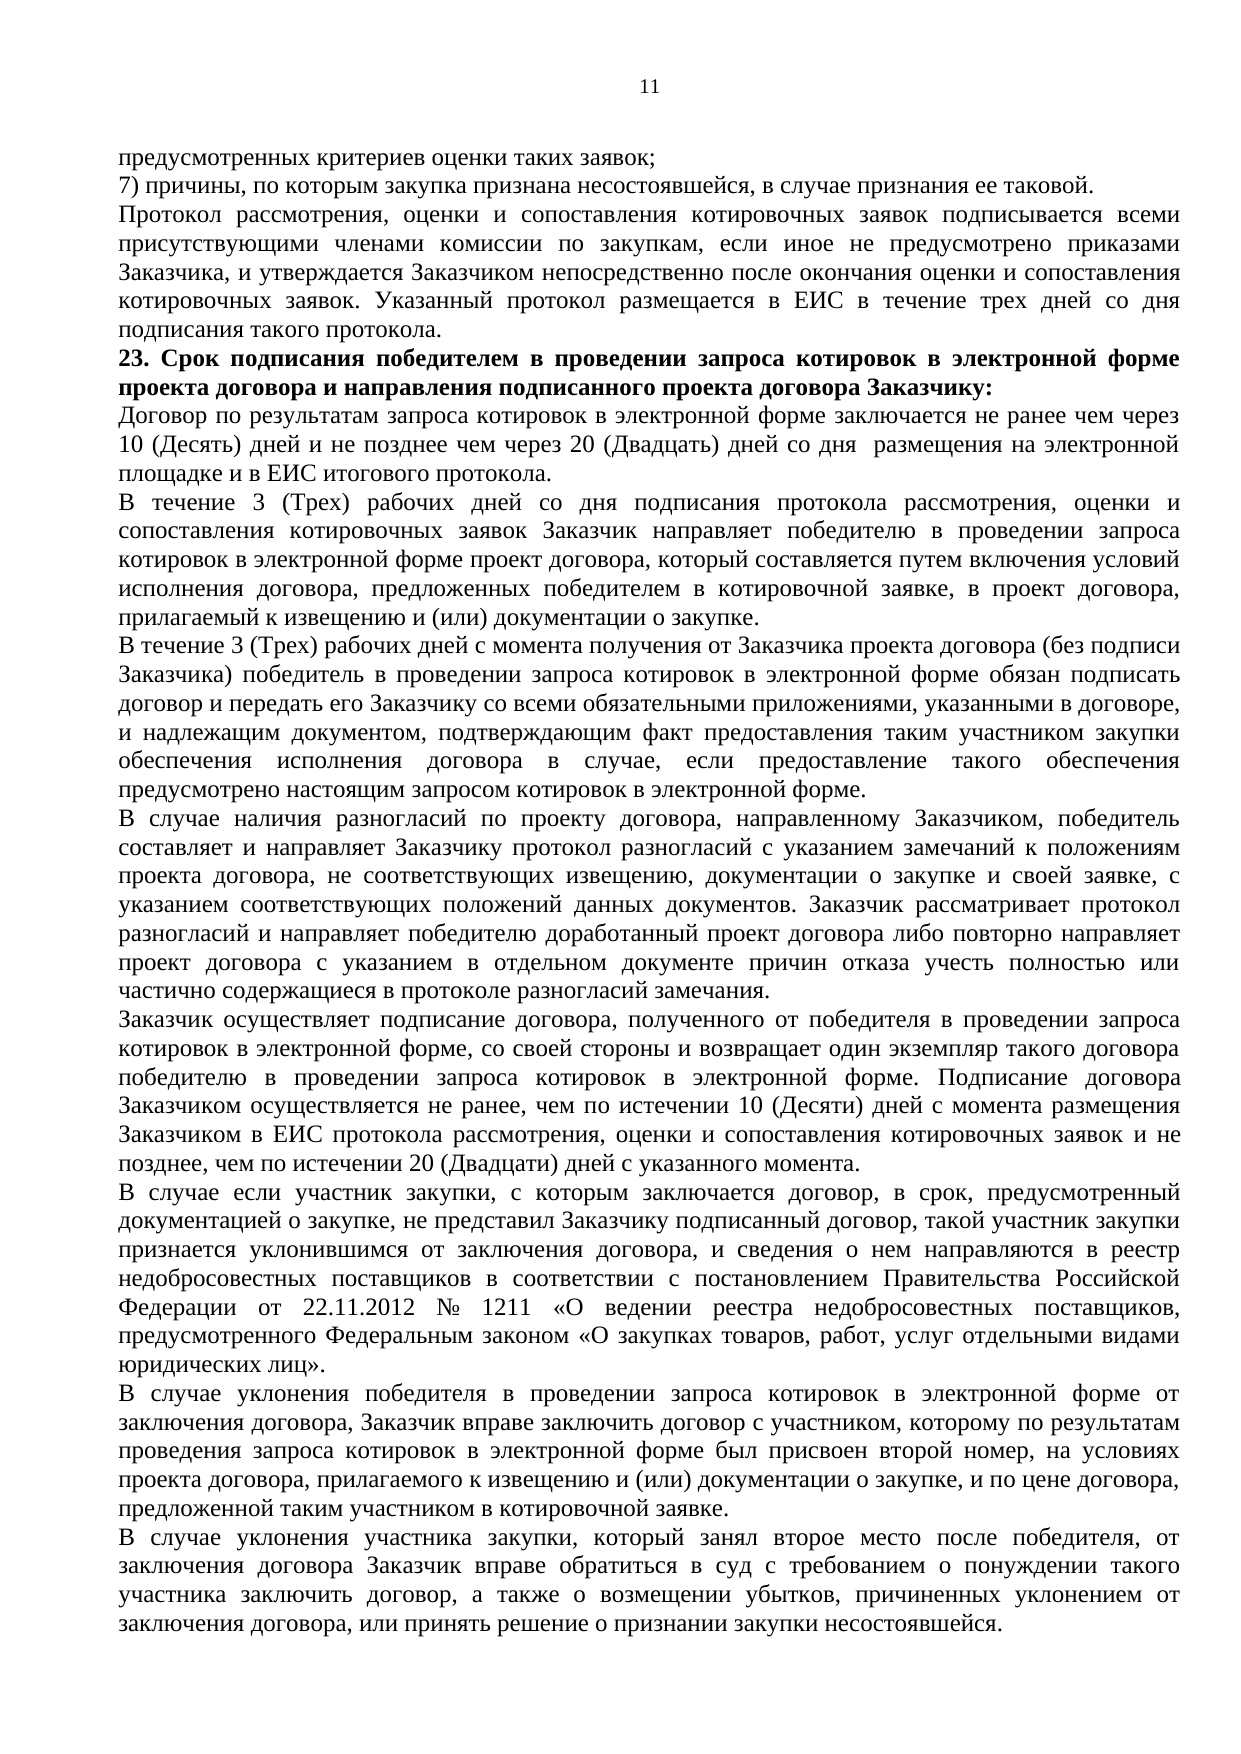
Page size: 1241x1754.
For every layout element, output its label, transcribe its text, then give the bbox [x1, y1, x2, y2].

text В случае если участник закупки, с которым заключается договор, в срок, предусмотренный документацией о закупке, не представил Заказчику подписанный договор, такой участник закупки признается уклонившимся от заключения договора, и сведения о нем направляются в реестр недобросовестных поставщиков в соответствии с постановлением Правительства Российской Федерации от 22.11.2012 № 1211 «О ведении реестра недобросовестных поставщиков, предусмотренного Федеральным законом «О закупках товаров, работ, услуг отдельными видами юридических лиц». [118, 1177, 1181, 1378]
text В течение 3 (Трех) рабочих дней с момента получения от Заказчика проекта договора (без подписи Заказчика) победитель в проведении запроса котировок в электронной форме обязан подписать договор и передать его Заказчику со всеми обязательными приложениями, указанными в договоре, и надлежащим документом, подтверждающим факт предоставления таким участником закупки обеспечения исполнения договора в случае, если предоставление такого обеспечения предусмотрено настоящим запросом котировок в электронной форме. [118, 630, 1181, 803]
text В случае уклонения победителя в проведении запроса котировок в электронной форме от заключения договора, Заказчик вправе заключить договор с участником, которому по результатам проведения запроса котировок в электронной форме был присвоен второй номер, на условиях проекта договора, прилагаемого к извещению и (или) документации о закупке, и по цене договора, предложенной таким участником в котировочной заявке. [118, 1378, 1181, 1522]
text В случае наличия разногласий по проекту договора, направленному Заказчиком, победитель составляет и направляет Заказчику протокол разногласий с указанием замечаний к положениям проекта договора, не соответствующих извещению, документации о закупке и своей заявке, с указанием соответствующих положений данных документов. Заказчик рассматривает протокол разногласий и направляет победителю доработанный проект договора либо повторно направляет проект договора с указанием в отдельном документе причин отказа учесть полностью или частично содержащиеся в протоколе разногласий замечания. [118, 803, 1181, 1004]
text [118, 142, 1181, 170]
text Протокол рассмотрения, оценки и сопоставления котировочных заявок подписывается всеми присутствующими членами комиссии по закупкам, если иное не предусмотрено приказами Заказчика, и утверждается Заказчиком непосредственно после окончания оценки и сопоставления котировочных заявок. Указанный протокол размещается в ЕИС в течение трех дней со дня подписания такого протокола. [118, 199, 1181, 343]
text Договор по результатам запроса котировок в электронной форме заключается не ранее чем через 10 (Десять) дней и не позднее чем через 20 (Двадцать) дней со дня размещения на электронной площадке и в ЕИС итогового протокола. [118, 400, 1181, 487]
text В течение 3 (Трех) рабочих дней со дня подписания протокола рассмотрения, оценки и сопоставления котировочных заявок Заказчик направляет победителю в проведении запроса котировок в электронной форме проект договора, который составляется путем включения условий исполнения договора, предложенных победителем в котировочной заявке, в проект договора, прилагаемый к извещению и (или) документации о закупке. [118, 487, 1181, 630]
text В случае уклонения участника закупки, который занял второе место после победителя, от заключения договора Заказчик вправе обратиться в суд с требованием о понуждении такого участника заключить договор, а также о возмещении убытков, причиненных уклонением от заключения договора, или принять решение о признании закупки несостоявшейся. [118, 1522, 1181, 1637]
text Заказчик осуществляет подписание договора, полученного от победителя в проведении запроса котировок в электронной форме, со своей стороны и возвращает один экземпляр такого договора победителю в проведении запроса котировок в электронной форме. Подписание договора Заказчиком осуществляется не ранее, чем по истечении 10 (Десяти) дней с момента размещения Заказчиком в ЕИС протокола рассмотрения, оценки и сопоставления котировочных заявок и не позднее, чем по истечении 20 (Двадцати) дней с указанного момента. [118, 1004, 1181, 1177]
text 7) причины, по которым закупка признана несостоявшейся, в случае признания ее таковой. [118, 170, 1181, 199]
text 23. Срок подписания победителем в проведении запроса котировок в электронной форме проекта договора и направления подписанного проекта договора Заказчику: [118, 343, 1181, 400]
